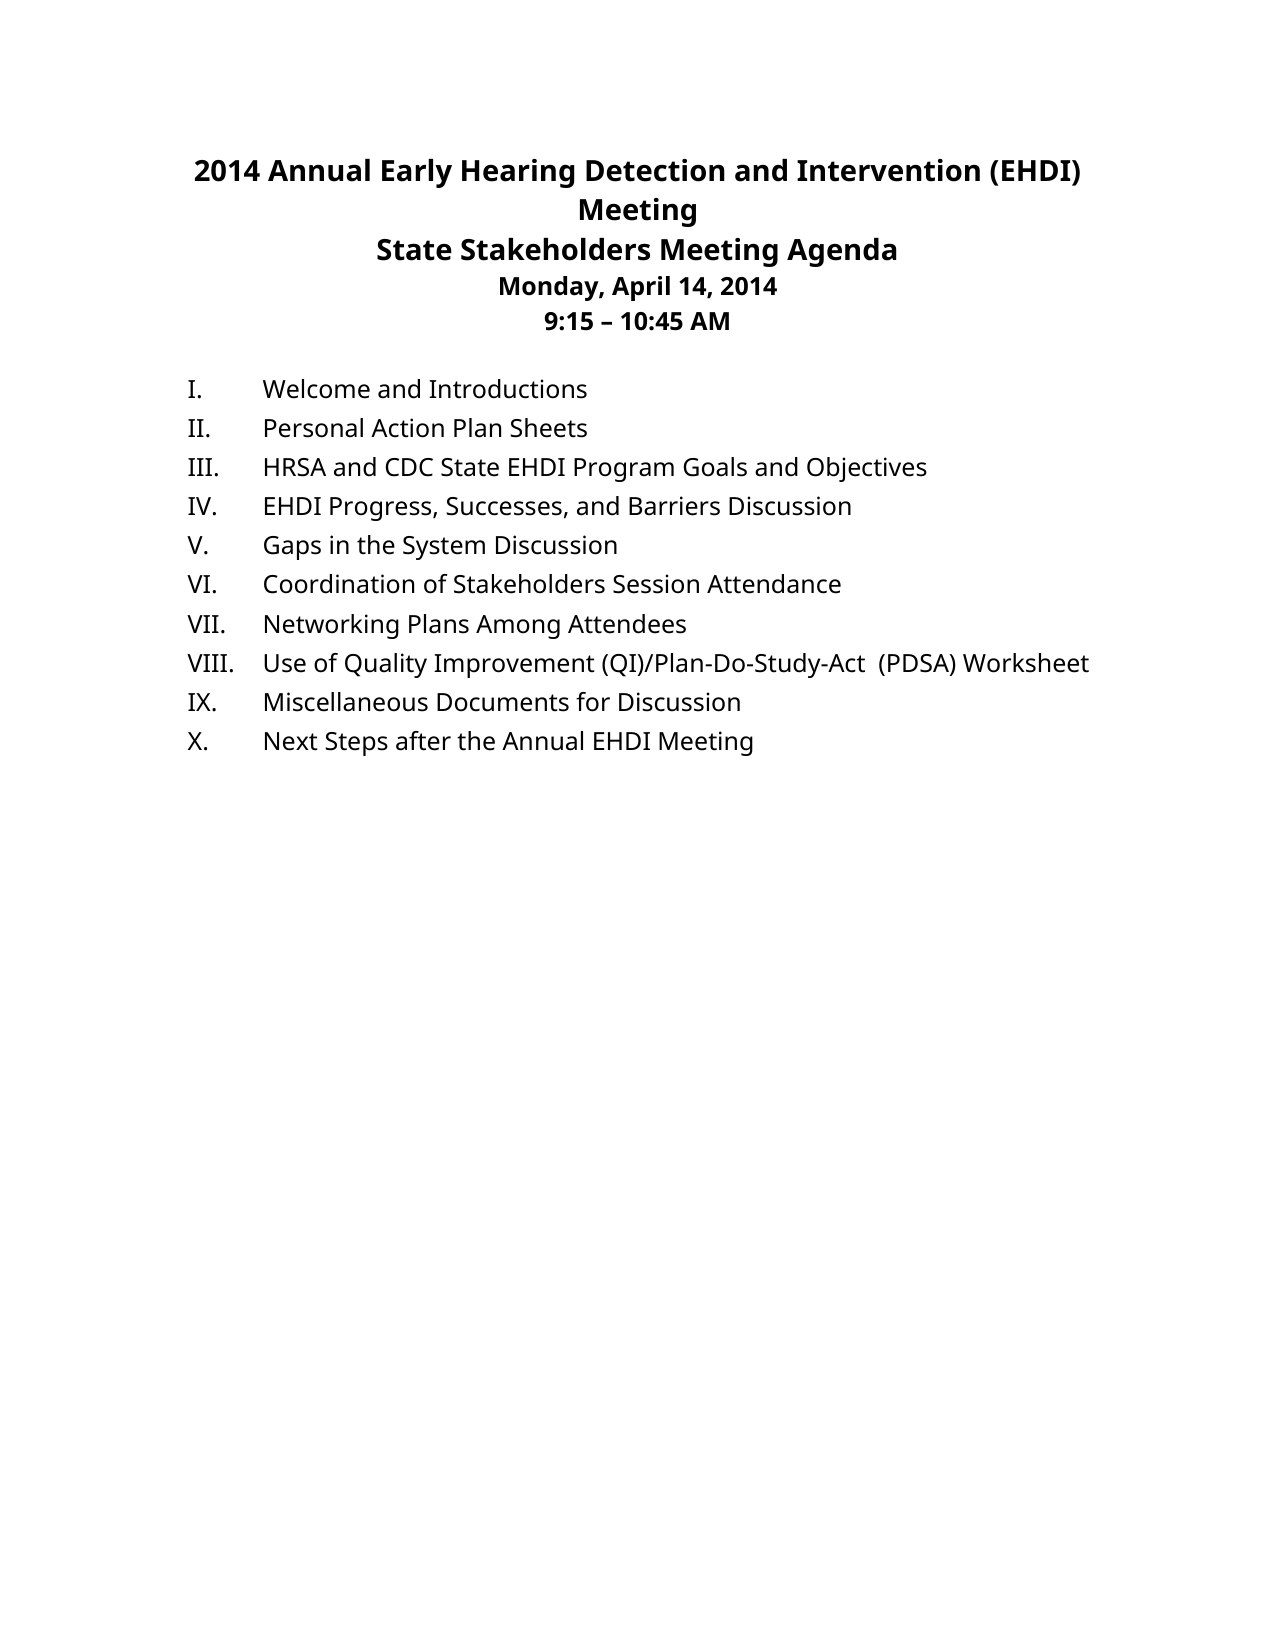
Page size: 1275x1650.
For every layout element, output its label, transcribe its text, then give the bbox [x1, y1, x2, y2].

list Welcome and Introductions [187, 371, 1125, 405]
list Gaps in the System Discussion [187, 528, 1125, 562]
list Personal Action Plan Sheets [187, 410, 1125, 444]
text 9:15 – 10:45 AM [150, 303, 1125, 337]
text State Stakeholders Meeting Agenda [150, 229, 1125, 269]
list EHDI Progress, Successes, and Barriers Discussion [187, 489, 1125, 523]
list Coordination of Stakeholders Session Attendance [187, 567, 1125, 601]
list Next Steps after the Annual EHDI Meeting [187, 724, 1125, 758]
text 2014 Annual Early Hearing Detection and Intervention (EHDI) Meeting [150, 150, 1125, 229]
list Miscellaneous Documents for Discussion [187, 684, 1125, 719]
text Monday, April 14, 2014 [150, 269, 1125, 303]
list HRSA and CDC State EHDI Program Goals and Objectives [187, 449, 1125, 484]
list Use of Quality Improvement (QI)/Plan-Do-Study-Act (PDSA) Worksheet [187, 645, 1125, 679]
list Networking Plans Among Attendees [187, 606, 1125, 640]
